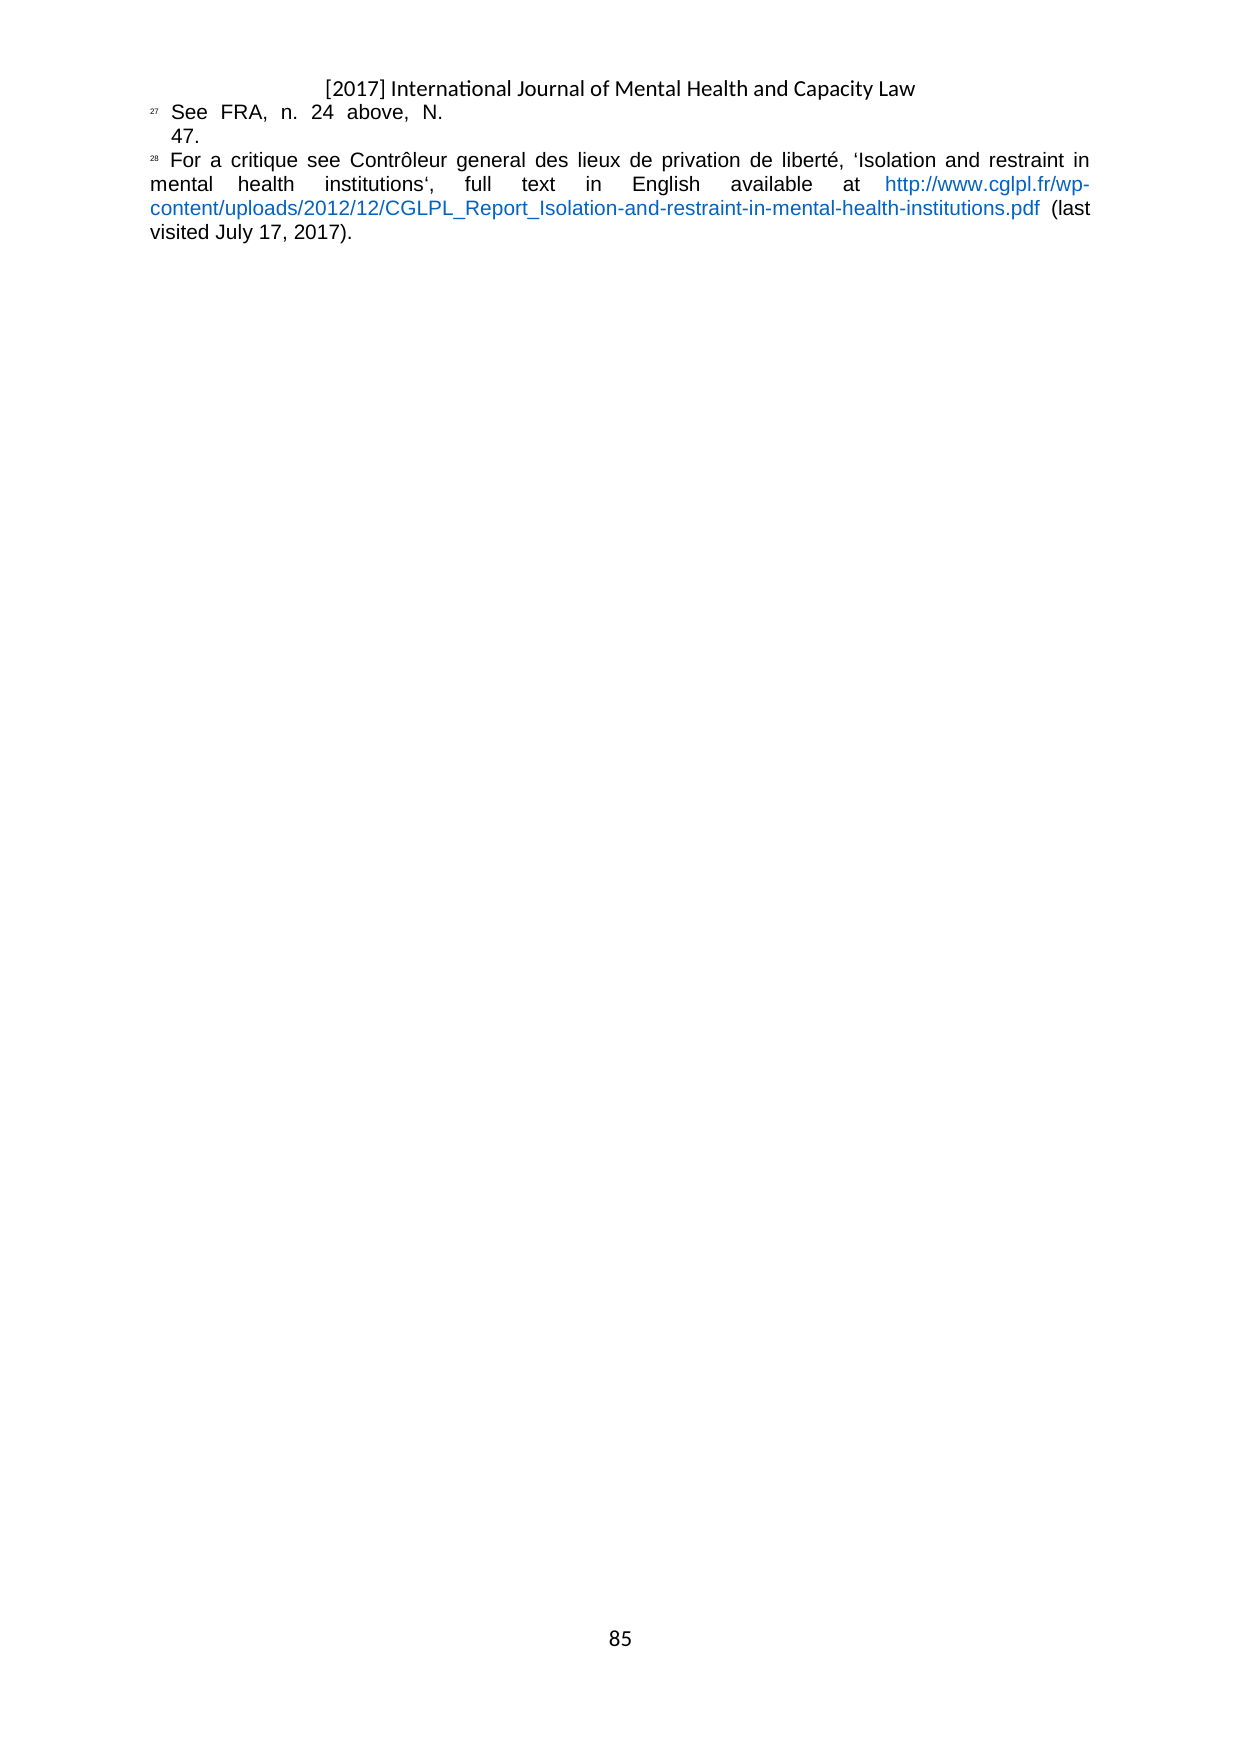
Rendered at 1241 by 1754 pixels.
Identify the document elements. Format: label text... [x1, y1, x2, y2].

list See FRA, n. 24 above, N. 47. [150, 100, 443, 148]
list For a critique see Contrôleur general des lieux de privation de liberté, ‘Isolation and restraint in mental health institutions‘, full text in English available at http://www.cglpl.fr/wp- content/uploads/2012/12/CGLPL_Report_Isolation-and-restraint-in-mental-health-institutions.pdf (last visited July 17, 2017). [150, 148, 1090, 244]
